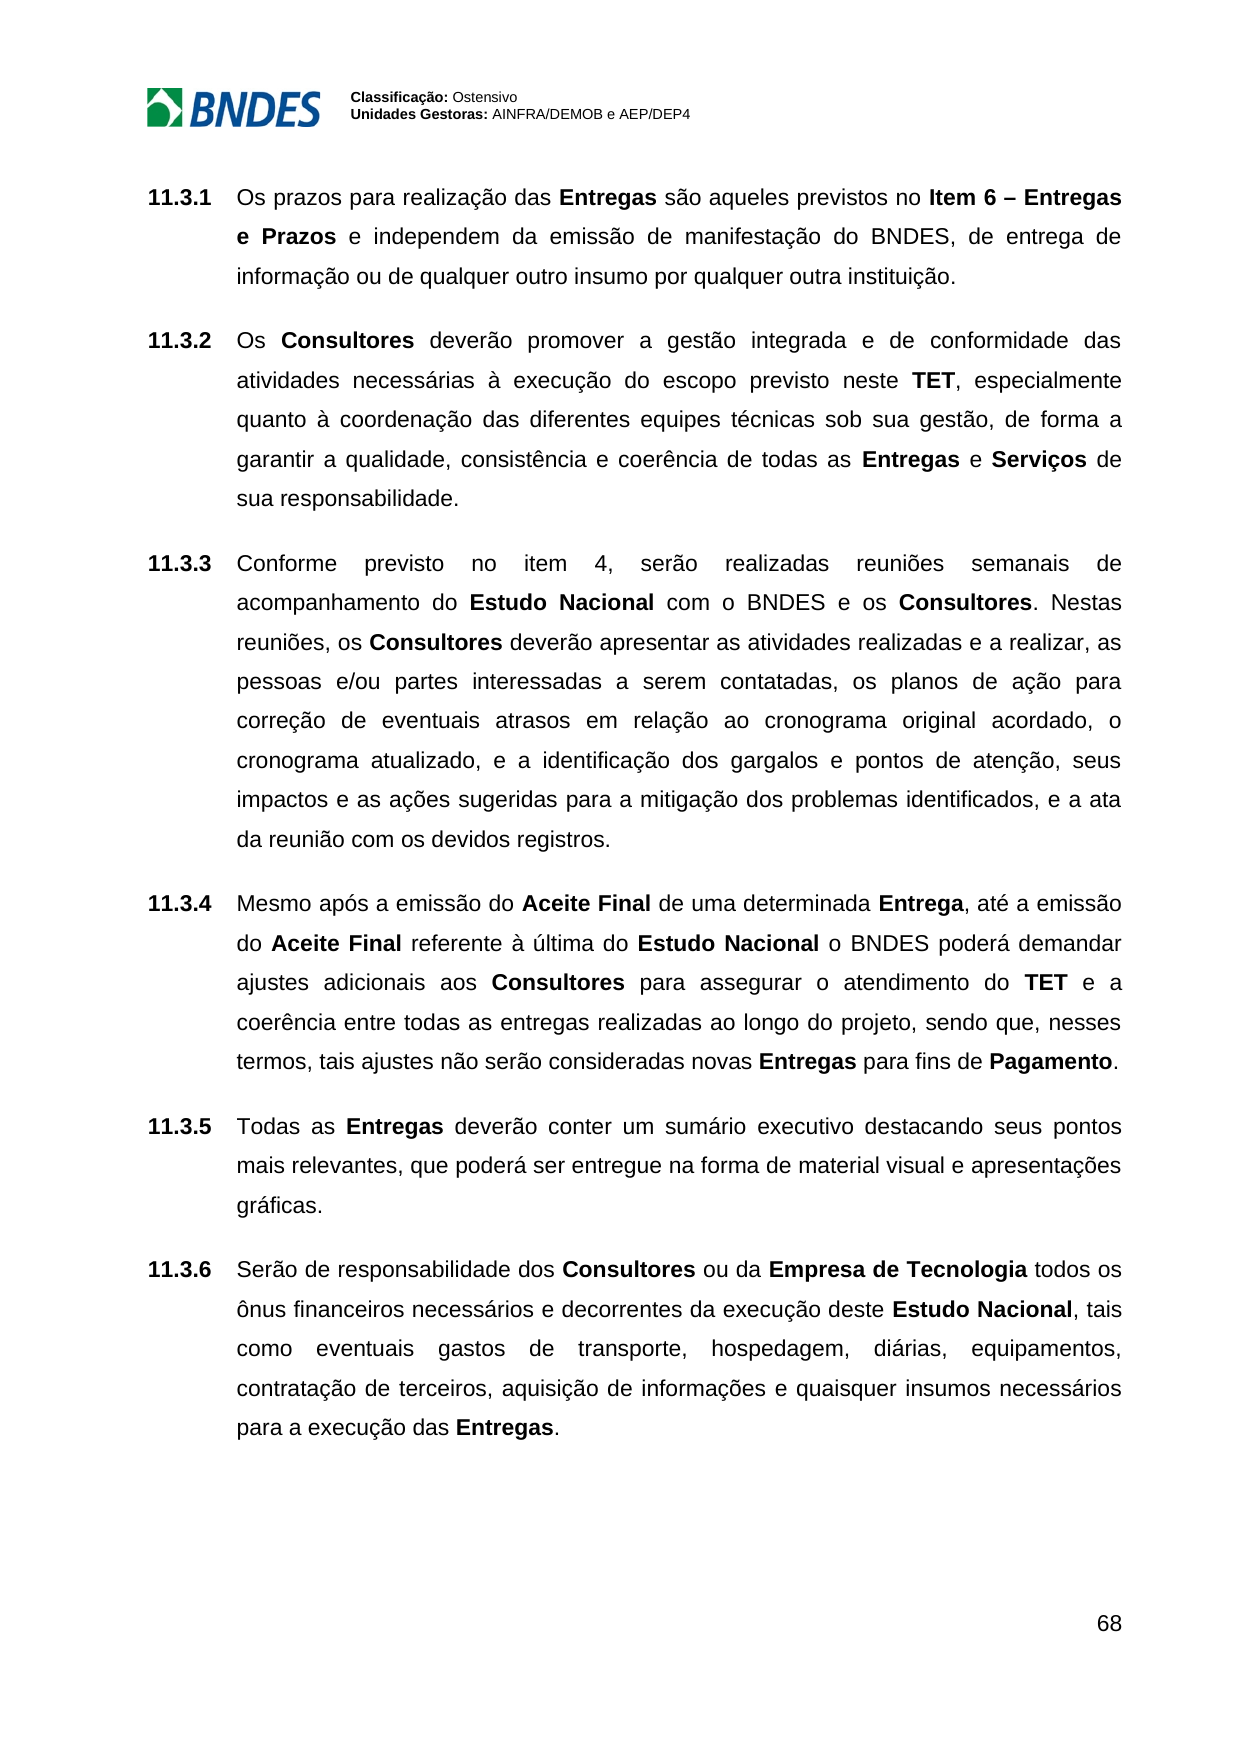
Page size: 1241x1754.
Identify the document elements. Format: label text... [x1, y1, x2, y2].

picture [147, 88, 321, 127]
list Todas as Entregas deverão conter um sumário executivo destacando seus pontos mais relevantes, que poderá ser entregue na forma de material visual e apresentações gráficas. [148, 1113, 1122, 1218]
list Conforme previsto no item 4, serão realizadas reuniões semanais de acompanhamento do Estudo Nacional com o BNDES e os Consultores. Nestas reuniões, os Consultores deverão apresentar as atividades realizadas e a realizar, as pessoas e/ou partes interessadas a serem contatadas, os planos de ação para correção de eventuais atrasos em relação ao cronograma original acordado, o cronograma atualizado, e a identificação dos gargalos e pontos de atenção, seus impactos e as ações sugeridas para a mitigação dos problemas identificados, e a ata da reunião com os devidos registros. [148, 549, 1122, 852]
list Os Consultores deverão promover a gestão integrada e de conformidade das atividades necessárias à execução do escopo previsto neste TET, especialmente quanto à coordenação das diferentes equipes técnicas sob sua gestão, de forma a garantir a qualidade, consistência e coerência de todas as Entregas e Serviços de sua responsabilidade. [148, 327, 1122, 511]
list Os prazos para realização das Entregas são aqueles previstos no Item 6 – Entregas e Prazos e independem da emissão de manifestação do BNDES, de entrega de informação ou de qualquer outro insumo por qualquer outra instituição. [148, 184, 1122, 289]
list Serão de responsabilidade dos Consultores ou da Empresa de Tecnologia todos os ônus financeiros necessários e decorrentes da execução deste Estudo Nacional, tais como eventuais gastos de transporte, hospedagem, diárias, equipamentos, contratação de terceiros, aquisição de informações e quaisquer insumos necessários para a execução das Entregas. [148, 1256, 1122, 1440]
list Mesmo após a emissão do Aceite Final de uma determinada Entrega, até a emissão do Aceite Final referente à última do Estudo Nacional o BNDES poderá demandar ajustes adicionais aos Consultores para assegurar o atendimento do TET e a coerência entre todas as entregas realizadas ao longo do projeto, sendo que, nesses termos, tais ajustes não serão consideradas novas Entregas para fins de Pagamento. [148, 890, 1122, 1074]
